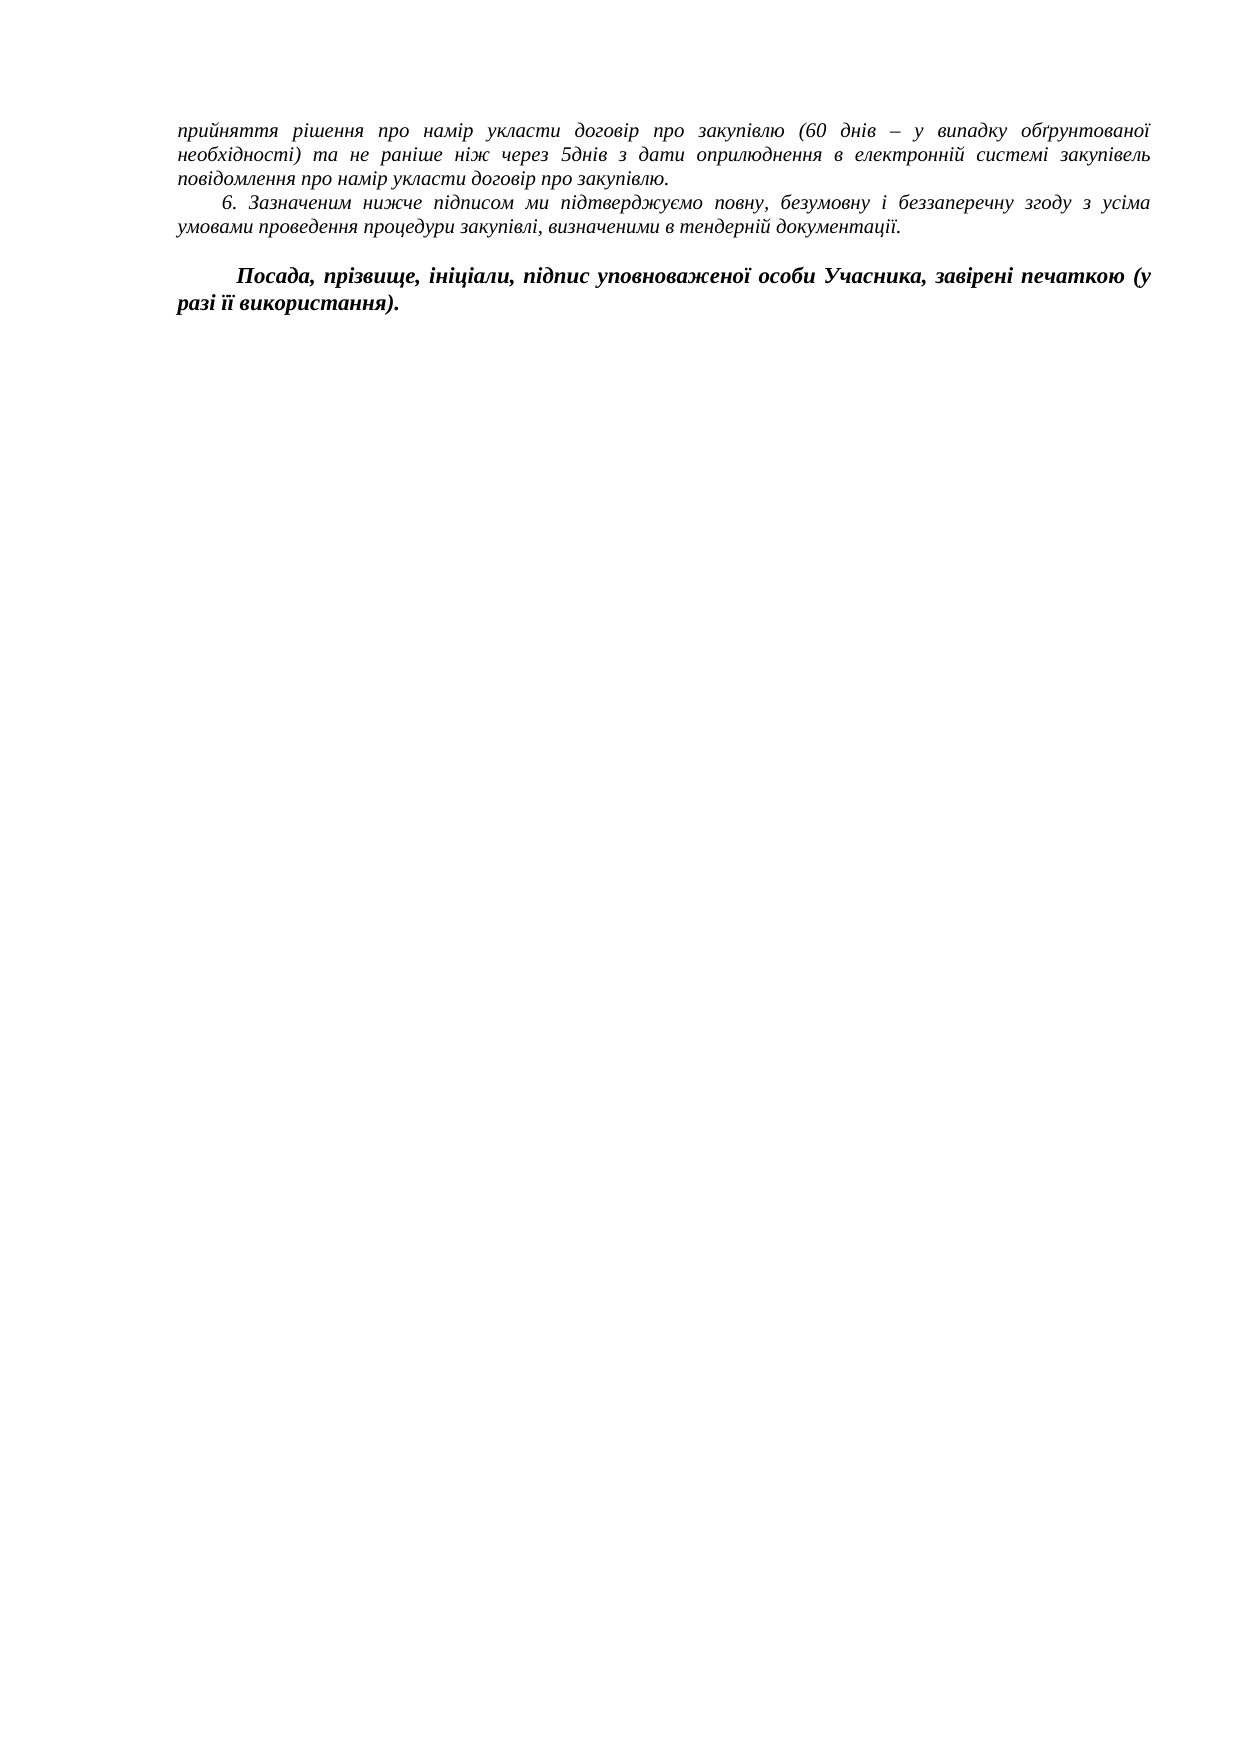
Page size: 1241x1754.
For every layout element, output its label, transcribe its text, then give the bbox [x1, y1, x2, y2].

text Посада, прізвище, ініціали, підпис уповноваженої особи Учасника, завірені печаткою (у разі її використання). [177, 262, 1152, 315]
text 6. Зазначеним нижче підписом ми підтверджуємо повну, безумовну і беззаперечну згоду з усіма умовами проведення процедури закупівлі, визначеними в тендерній документації. [177, 190, 1152, 238]
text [177, 118, 1152, 190]
